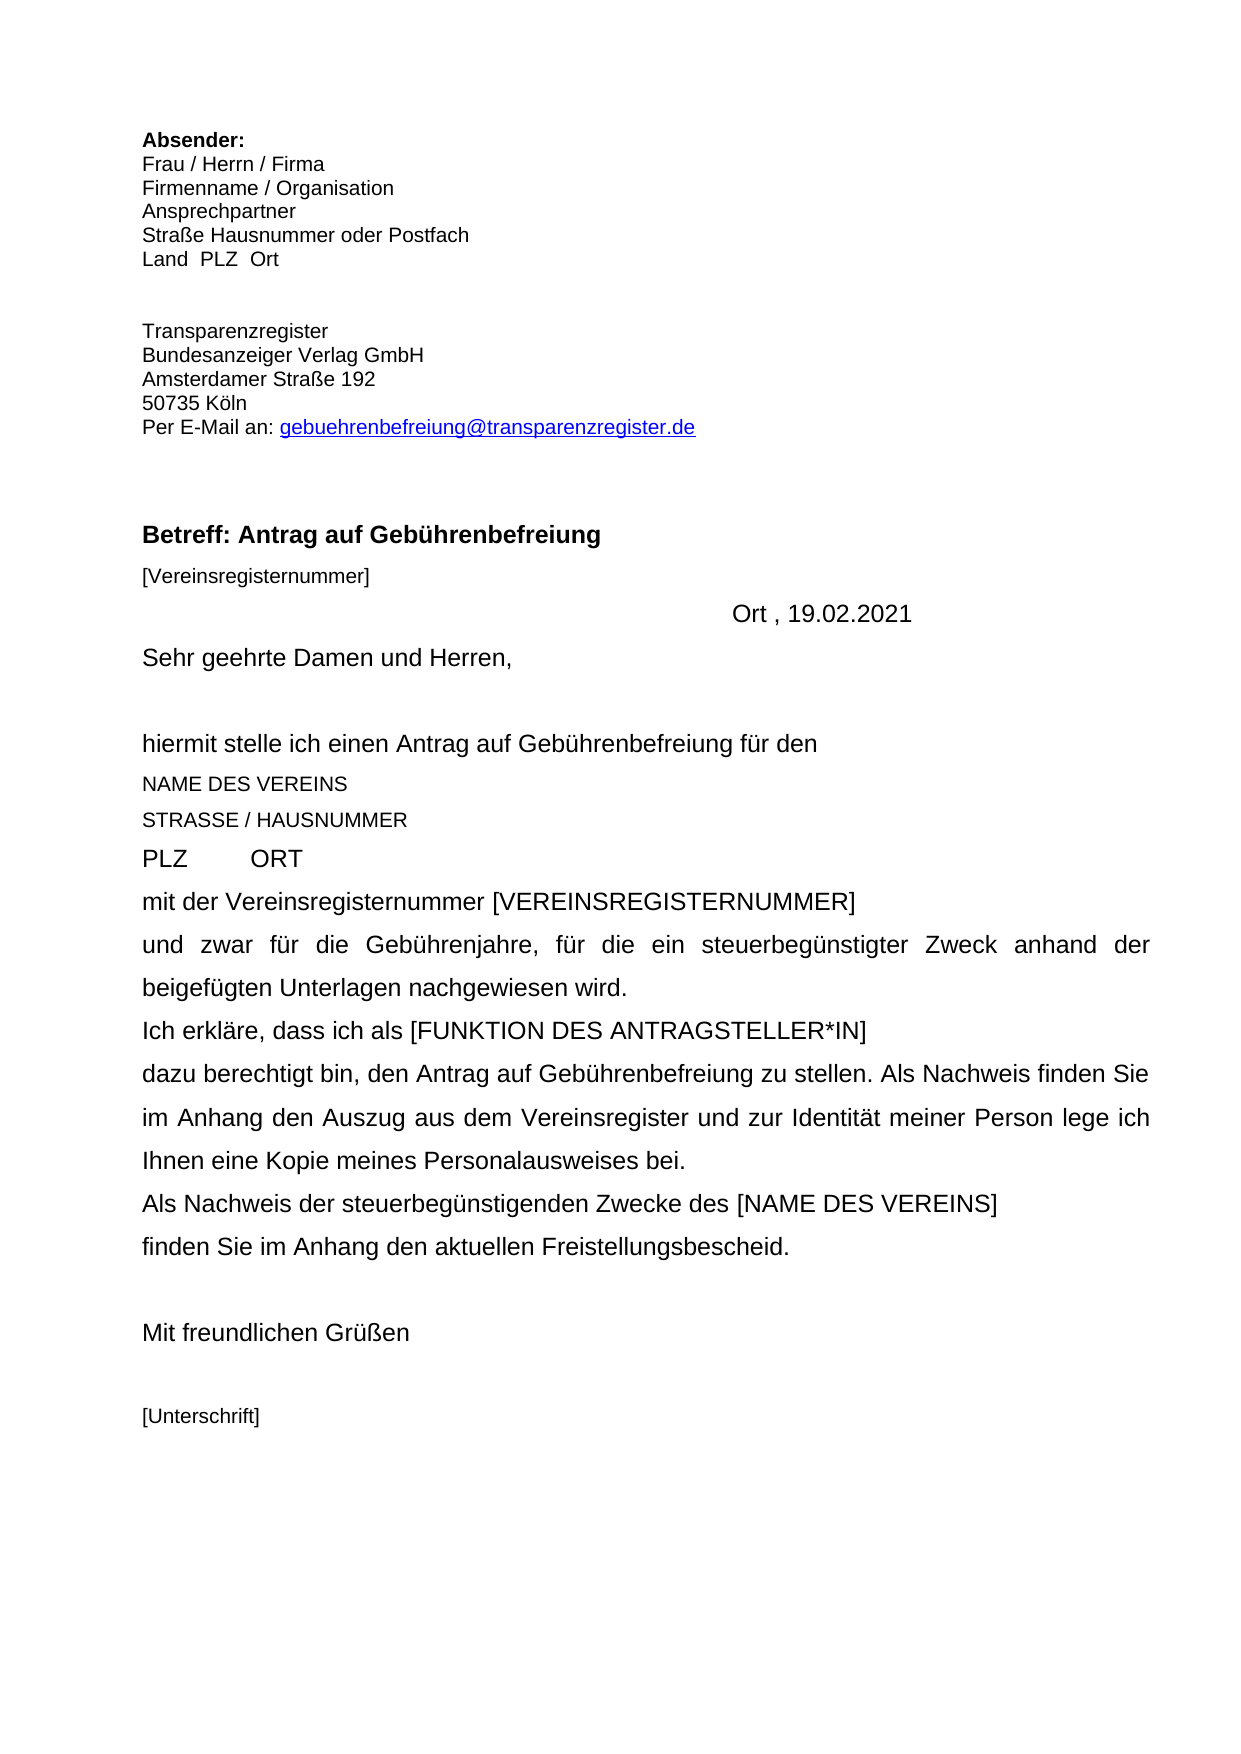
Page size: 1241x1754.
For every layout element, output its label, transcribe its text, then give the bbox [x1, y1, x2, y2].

text Absender: [142, 127, 1152, 151]
text Sehr geehrte Damen und Herren, [142, 642, 1152, 671]
text Mit freundlichen Grüßen [142, 1318, 1152, 1347]
text Amsterdamer Straße 192 [142, 367, 1152, 391]
text hiermit stelle ich einen Antrag auf Gebührenbefreiung für den [142, 729, 1152, 757]
text Bundesanzeiger Verlag GmbH [142, 343, 1152, 367]
text , [142, 599, 1152, 628]
text Als Nachweis der steuerbegünstigenden Zwecke des [142, 1189, 1152, 1217]
text und zwar für die Gebührenjahre, für die ein steuerbegünstigter Zweck anhand der beigefügten Unterlagen nachgewiesen wird. [142, 930, 1152, 1002]
text Betreff: Antrag auf Gebührenbefreiung [142, 520, 1152, 549]
text Ich erkläre, dass ich als [142, 1016, 1152, 1045]
text dazu berechtigt bin, den Antrag auf Gebührenbefreiung zu stellen. Als Nachweis finden Sie im Anhang den Auszug aus dem Vereinsregister und zur Identität meiner Person lege ich Ihnen eine Kopie meines Personalausweises bei. [142, 1059, 1152, 1174]
text Transparenzregister [142, 319, 1152, 343]
text 50735 Köln [142, 391, 1152, 415]
text mit der Vereinsregisternummer [142, 887, 1152, 916]
text finden Sie im Anhang den aktuellen Freistellungsbescheid. [142, 1232, 1152, 1261]
text Per E-Mail an: gebuehrenbefreiung@transparenzregister.de [142, 415, 1152, 439]
